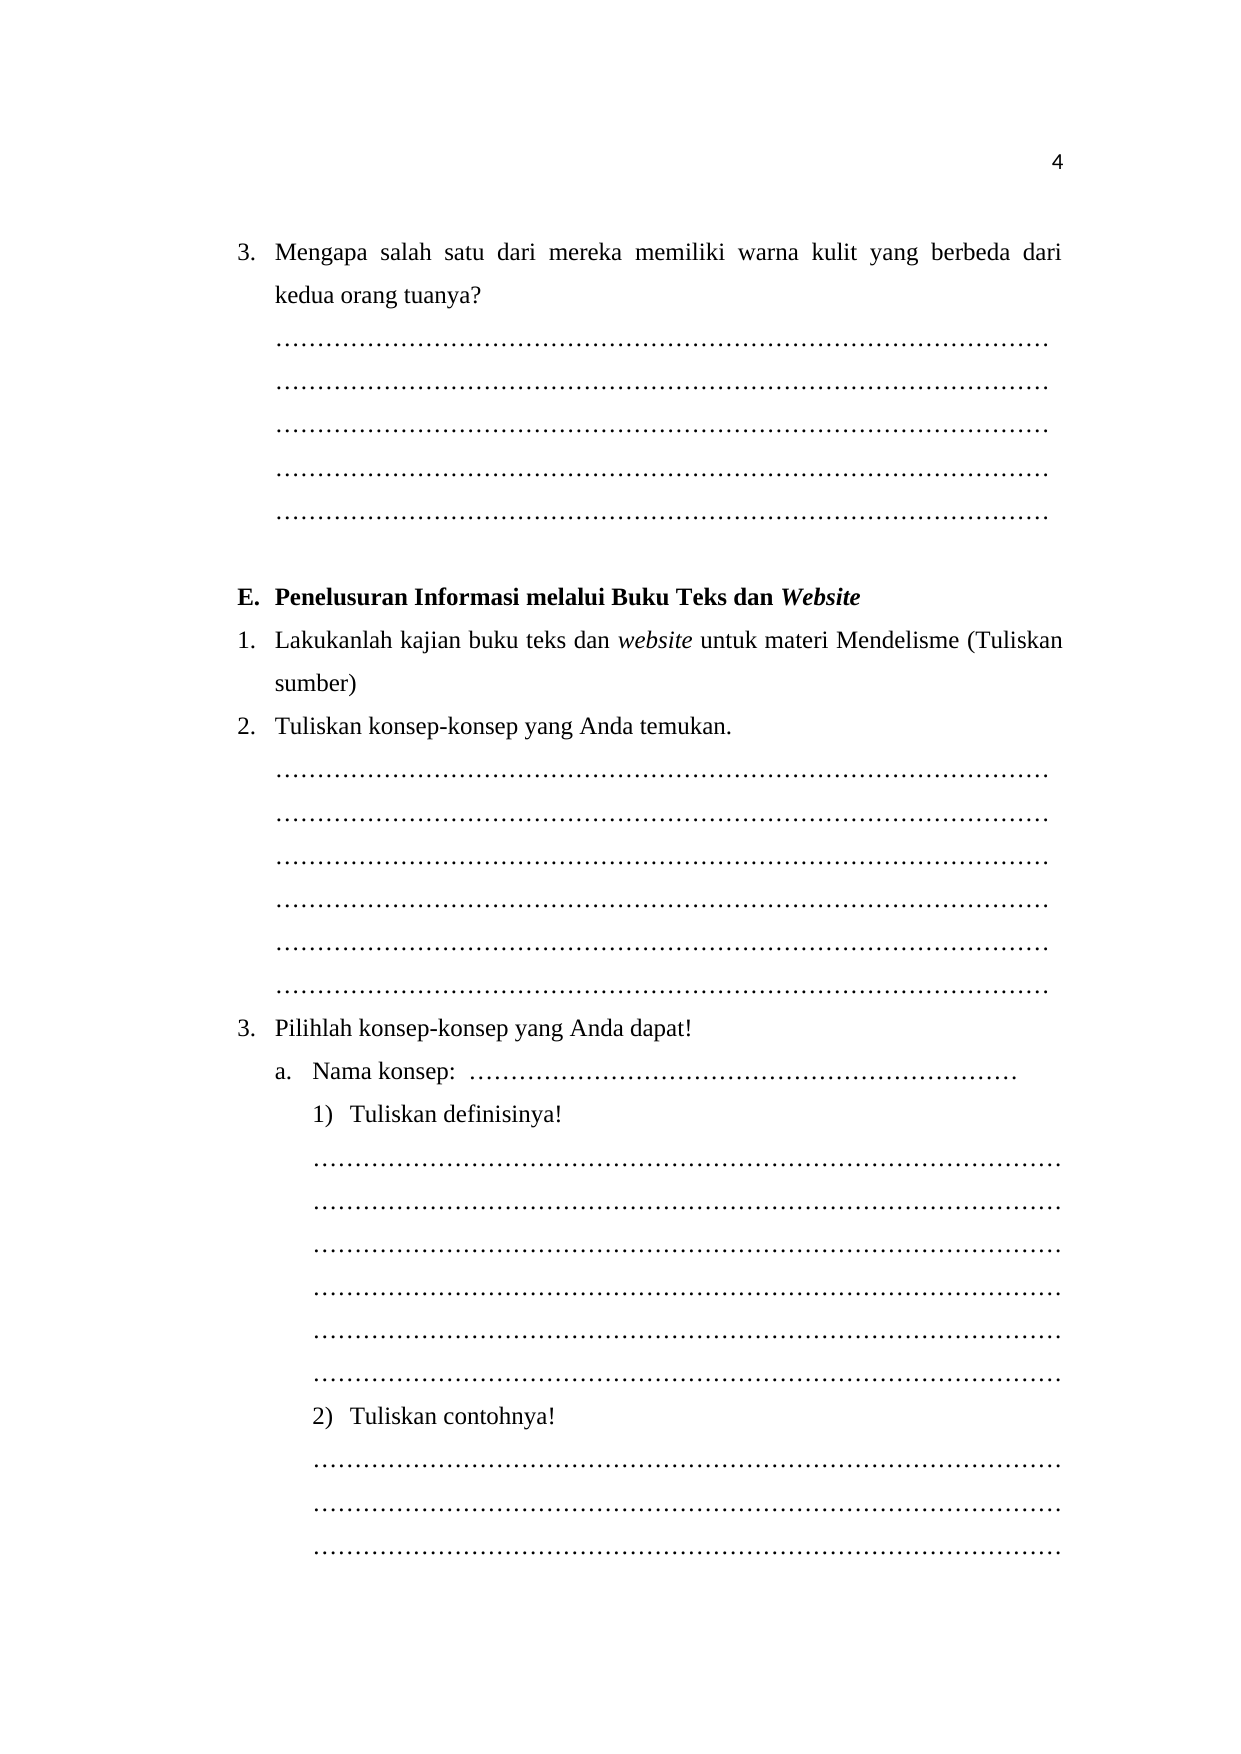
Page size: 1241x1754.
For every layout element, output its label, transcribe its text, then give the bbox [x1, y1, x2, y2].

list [312, 1444, 1063, 1559]
list Tuliskan contohnya! [312, 1401, 1063, 1430]
list ……………………………………………………………………………………………………………………………………………………………………………………………………………………………………………………………………………………………………………………………………………………………………………………………………………………………………………………………………………………………………………… [274, 754, 1063, 999]
list Pilihlah konsep-konsep yang Anda dapat! [237, 1013, 1063, 1042]
list …………………………………………………………………………………………………………………………………………………………………………………………………………………………………………………………………………………………………………………………………………………………………………………………………………………………… [274, 323, 1063, 524]
list Tuliskan konsep-konsep yang Anda temukan. [237, 711, 1063, 740]
list Nama konsep: ………………………………………………………… [274, 1056, 1063, 1085]
list Penelusuran Informasi melalui Buku Teks dan Website [237, 582, 1063, 611]
list Lakukanlah kajian buku teks dan website untuk materi Mendelisme (Tuliskan sumber) [237, 625, 1063, 697]
list Tuliskan definisinya! [312, 1099, 1063, 1128]
list Mengapa salah satu dari mereka memiliki warna kulit yang berbeda dari kedua orang tuanya? [237, 237, 1063, 309]
